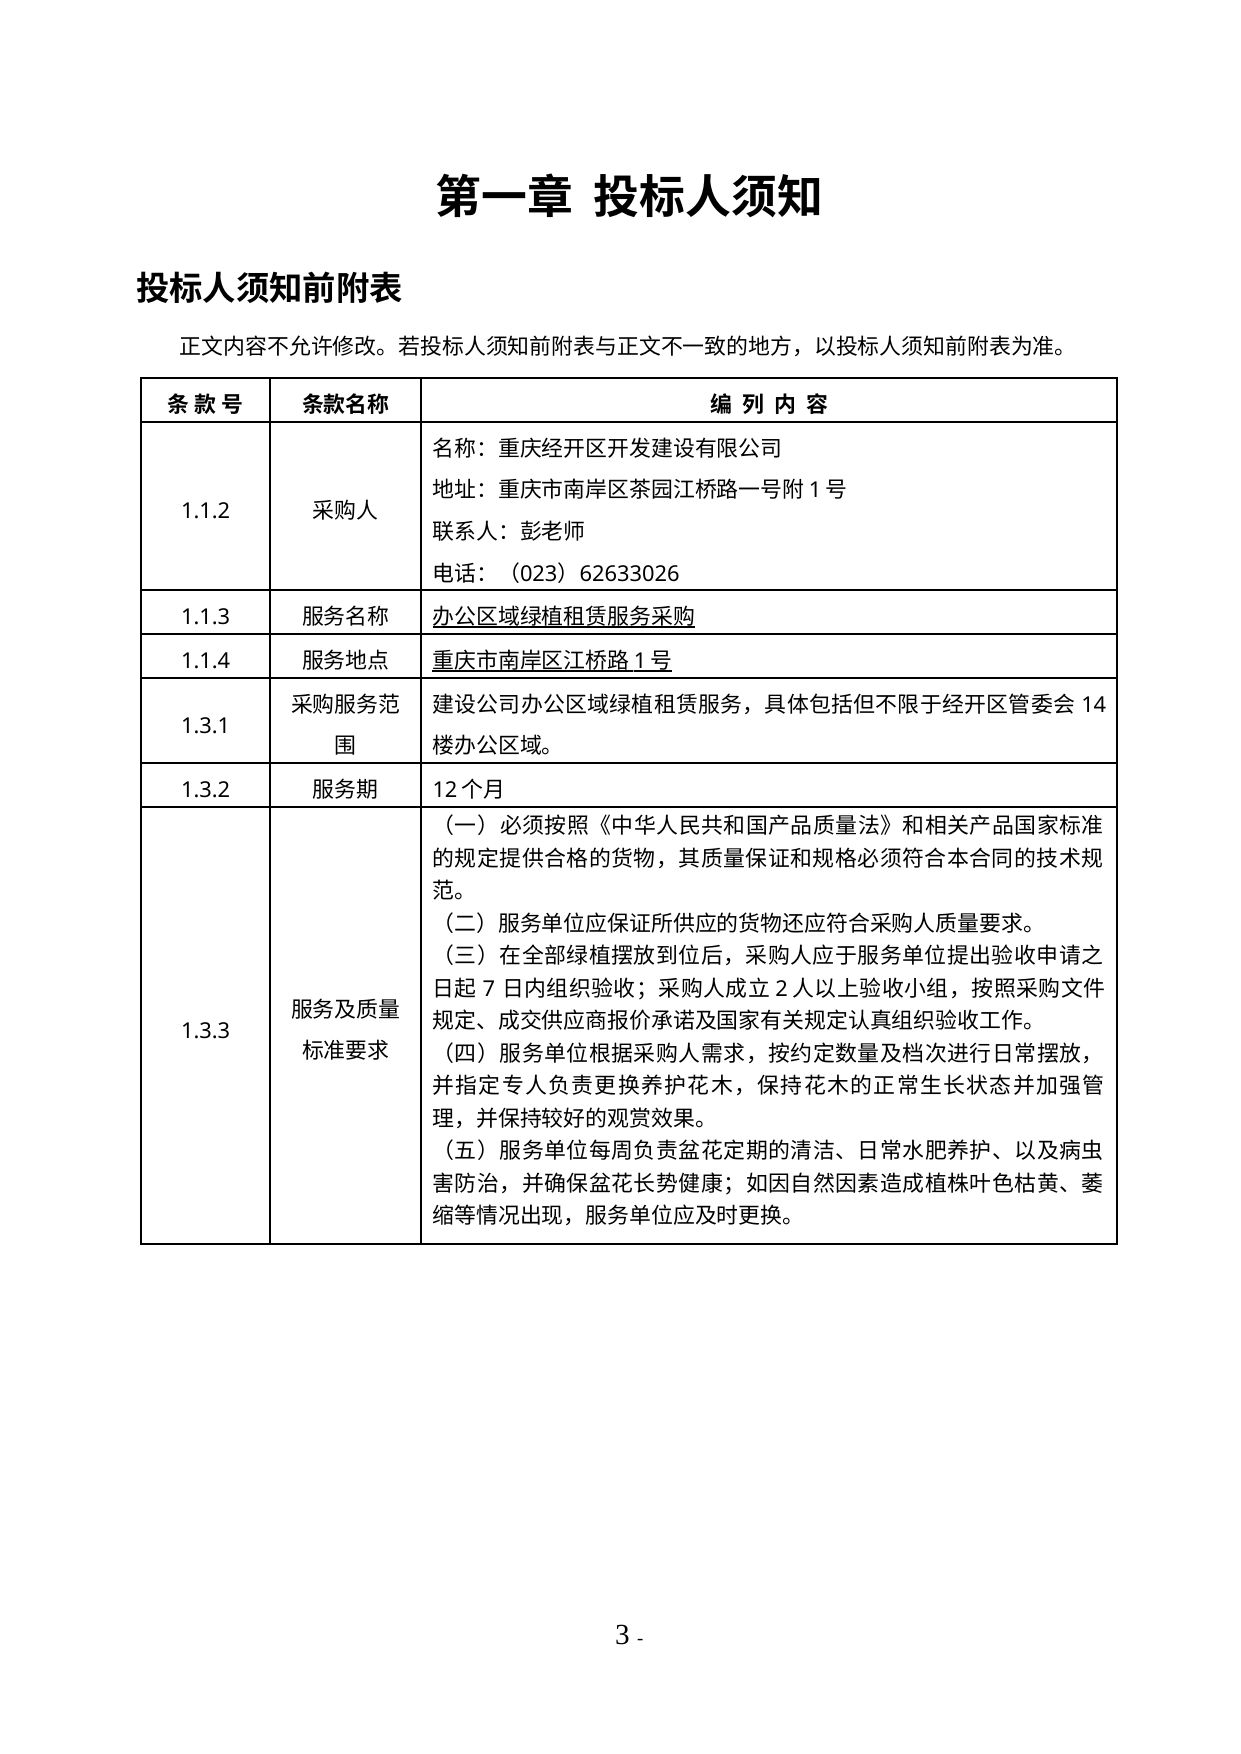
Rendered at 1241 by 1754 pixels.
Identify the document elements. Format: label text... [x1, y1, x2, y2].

table_cell 1.1.3 [142, 591, 269, 633]
table_cell 服务期 [271, 764, 420, 806]
table_cell 采购人 [271, 423, 420, 589]
text 正文内容不允许修改。若投标人须知前附表与正文不一致的地方，以投标人须知前附表为准。 [136, 328, 1122, 361]
subtitle 第一章 投标人须知 [136, 145, 1122, 243]
table_cell 重庆市南岸区江桥路1号 [422, 635, 1116, 677]
table_cell 采购服务范围 [271, 679, 420, 762]
table_header 条款名称 [271, 379, 420, 421]
table_cell 1.3.3 [142, 808, 269, 1243]
table_cell 名称：重庆经开区开发建设有限公司 地址：重庆市南岸区茶园江桥路一号附1号 联系人：彭老师 电话：（023）62633026 [422, 423, 1116, 589]
table_header 编 列 内 容 [422, 379, 1116, 421]
table_cell 建设公司办公区域绿植租赁服务，具体包括但不限于经开区管委会14楼办公区域。 [422, 679, 1116, 762]
table_cell 1.3.1 [142, 679, 269, 762]
table_cell 服务及质量标准要求 [271, 808, 420, 1243]
table_cell 服务地点 [271, 635, 420, 677]
subtitle 投标人须知前附表 [136, 253, 1122, 318]
table_cell 1.1.2 [142, 423, 269, 589]
table_header 条 款 号 [142, 379, 269, 421]
table_cell 12个月 [422, 764, 1116, 806]
table_cell 服务名称 [271, 591, 420, 633]
table_cell 办公区域绿植租赁服务采购 [422, 591, 1116, 633]
table_cell （一）必须按照《中华人民共和国产品质量法》和相关产品国家标准的规定提供合格的货物，其质量保证和规格必须符合本合同的技术规范。 （二）服务单位应保证所供应的货物还应符合采购人质量要求。 （三）在全部绿植摆放到位后，采购人应于服务单位提出验收申请之日起 7 日内组织验收；采购人成立2人以上验收小组，按照采购文件规定、成交供应商报价承诺及国家有关规定认真组织验收工作。 （四）服务单位根据采购人需求，按约定数量及档次进行日常摆放，并指定专人负责更换养护花木，保持花木的正常生长状态并加强管理，并保持较好的观赏效果。 （五）服务单位每周负责盆花定期的清洁、日常水肥养护、以及病虫害防治，并确保盆花长势健康；如因自然因素造成植株叶色枯黄、萎缩等情况出现，服务单位应及时更换。 [422, 808, 1116, 1243]
table_cell 1.3.2 [142, 764, 269, 806]
table_cell 1.1.4 [142, 635, 269, 677]
